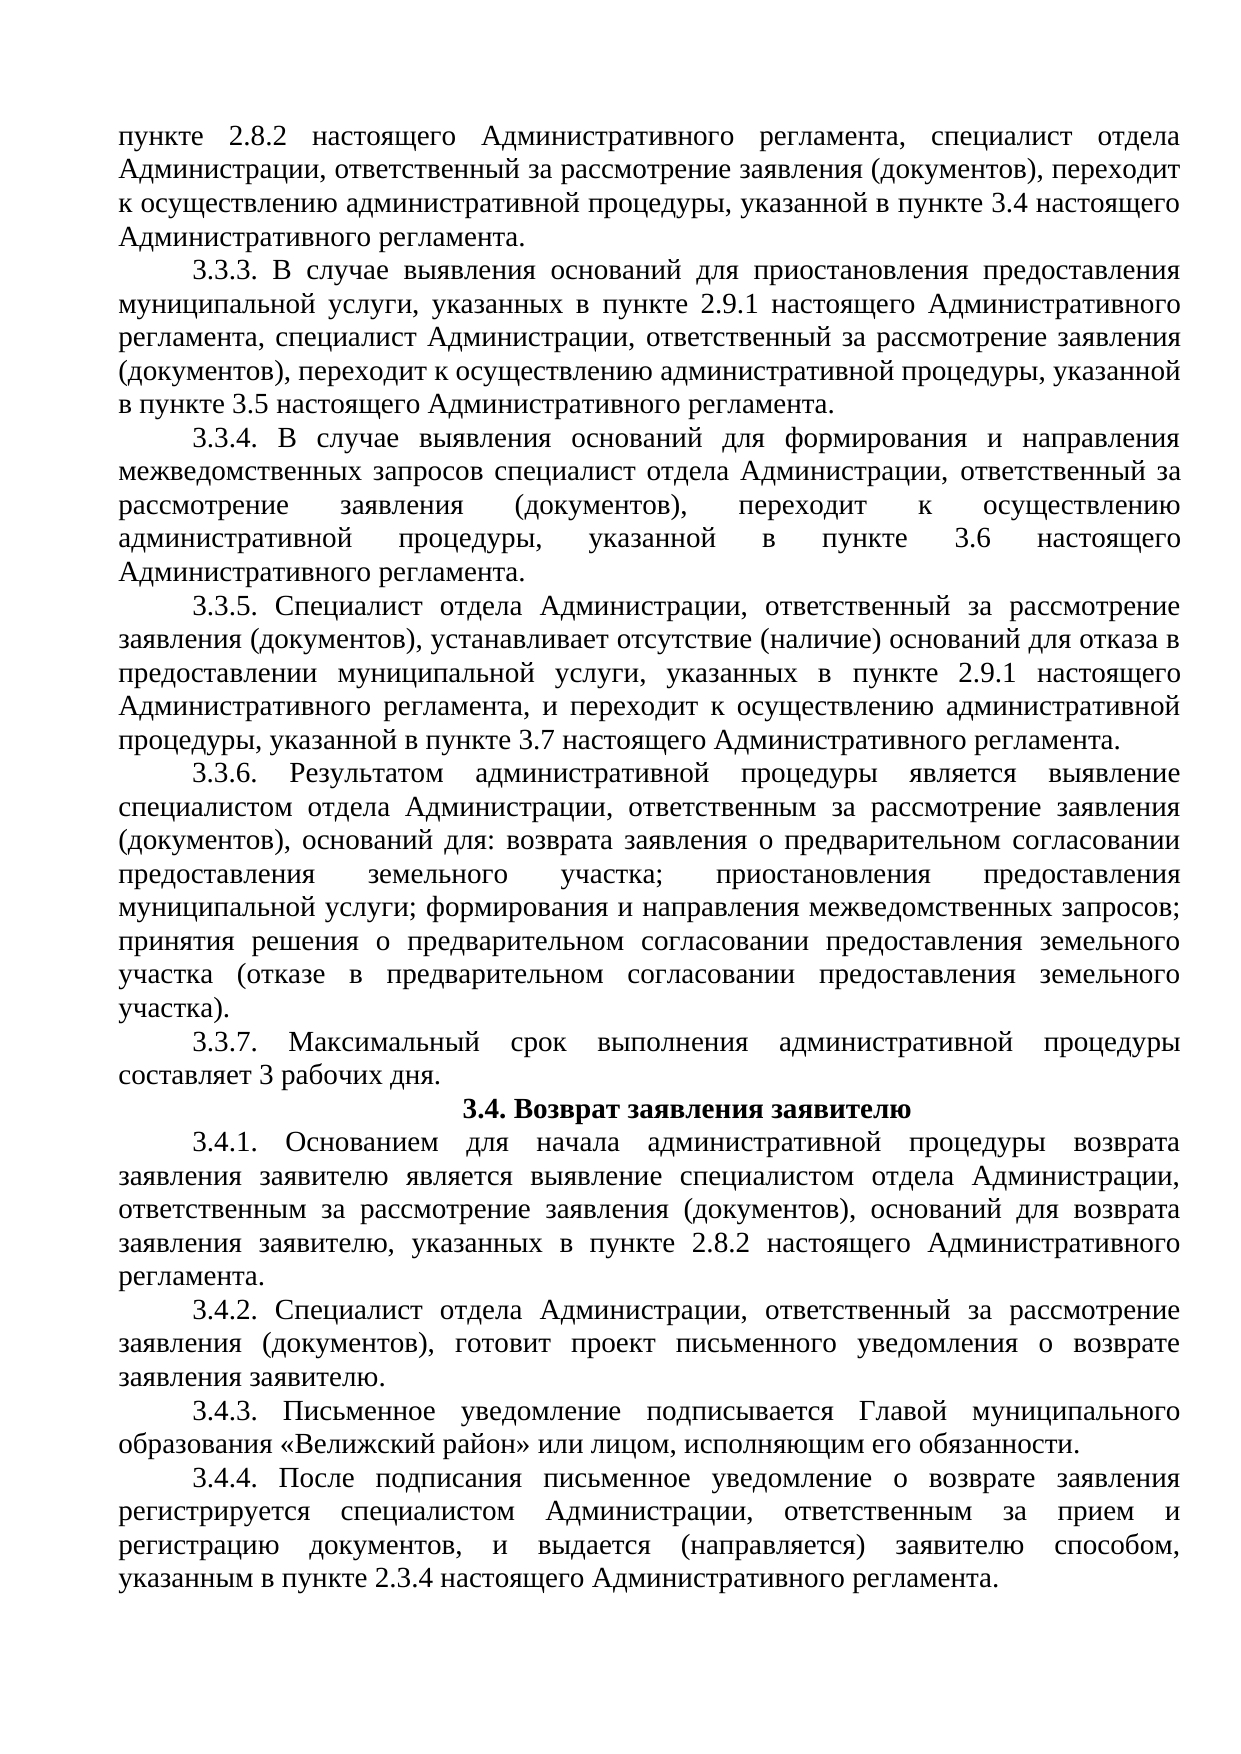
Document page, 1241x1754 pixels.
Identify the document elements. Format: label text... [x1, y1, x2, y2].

text 3.3.3. В случае выявления оснований для приостановления предоставления муниципальной услуги, указанных в пункте 2.9.1 настоящего Административного регламента, специалист Администрации, ответственный за рассмотрение заявления (документов), переходит к осуществлению административной процедуры, указанной в пункте 3.5 настоящего Административного регламента. [118, 252, 1181, 420]
text 3.4.2. Специалист отдела Администрации, ответственный за рассмотрение заявления (документов), готовит проект письменного уведомления о возврате заявления заявителю. [118, 1292, 1181, 1393]
text 3.4.3. Письменное уведомление подписывается Главой муниципального образования «Велижский район» или лицом, исполняющим его обязанности. [118, 1393, 1181, 1460]
text 3.4.4. После подписания письменное уведомление о возврате заявления регистрируется специалистом Администрации, ответственным за прием и регистрацию документов, и выдается (направляется) заявителю способом, указанным в пункте 2.3.4 настоящего Административного регламента. [118, 1460, 1181, 1594]
text 3.4. Возврат заявления заявителю [118, 1091, 1181, 1124]
text 3.3.4. В случае выявления оснований для формирования и направления межведомственных запросов специалист отдела Администрации, ответственный за рассмотрение заявления (документов), переходит к осуществлению административной процедуры, указанной в пункте 3.6 настоящего Административного регламента. [118, 420, 1181, 588]
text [118, 118, 1181, 252]
text 3.4.1. Основанием для начала административной процедуры возврата заявления заявителю является выявление специалистом отдела Администрации, ответственным за рассмотрение заявления (документов), оснований для возврата заявления заявителю, указанных в пункте 2.8.2 настоящего Административного регламента. [118, 1124, 1181, 1292]
text 3.3.7. Максимальный срок выполнения административной процедуры составляет 3 рабочих дня. [118, 1024, 1181, 1091]
text 3.3.6. Результатом административной процедуры является выявление специалистом отдела Администрации, ответственным за рассмотрение заявления (документов), оснований для: возврата заявления о предварительном согласовании предоставления земельного участка; приостановления предоставления муниципальной услуги; формирования и направления межведомственных запросов; принятия решения о предварительном согласовании предоставления земельного участка (отказе в предварительном согласовании предоставления земельного участка). [118, 755, 1181, 1024]
text 3.3.5. Специалист отдела Администрации, ответственный за рассмотрение заявления (документов), устанавливает отсутствие (наличие) оснований для отказа в предоставлении муниципальной услуги, указанных в пункте 2.9.1 настоящего Административного регламента, и переходит к осуществлению административной процедуры, указанной в пункте 3.7 настоящего Административного регламента. [118, 588, 1181, 755]
